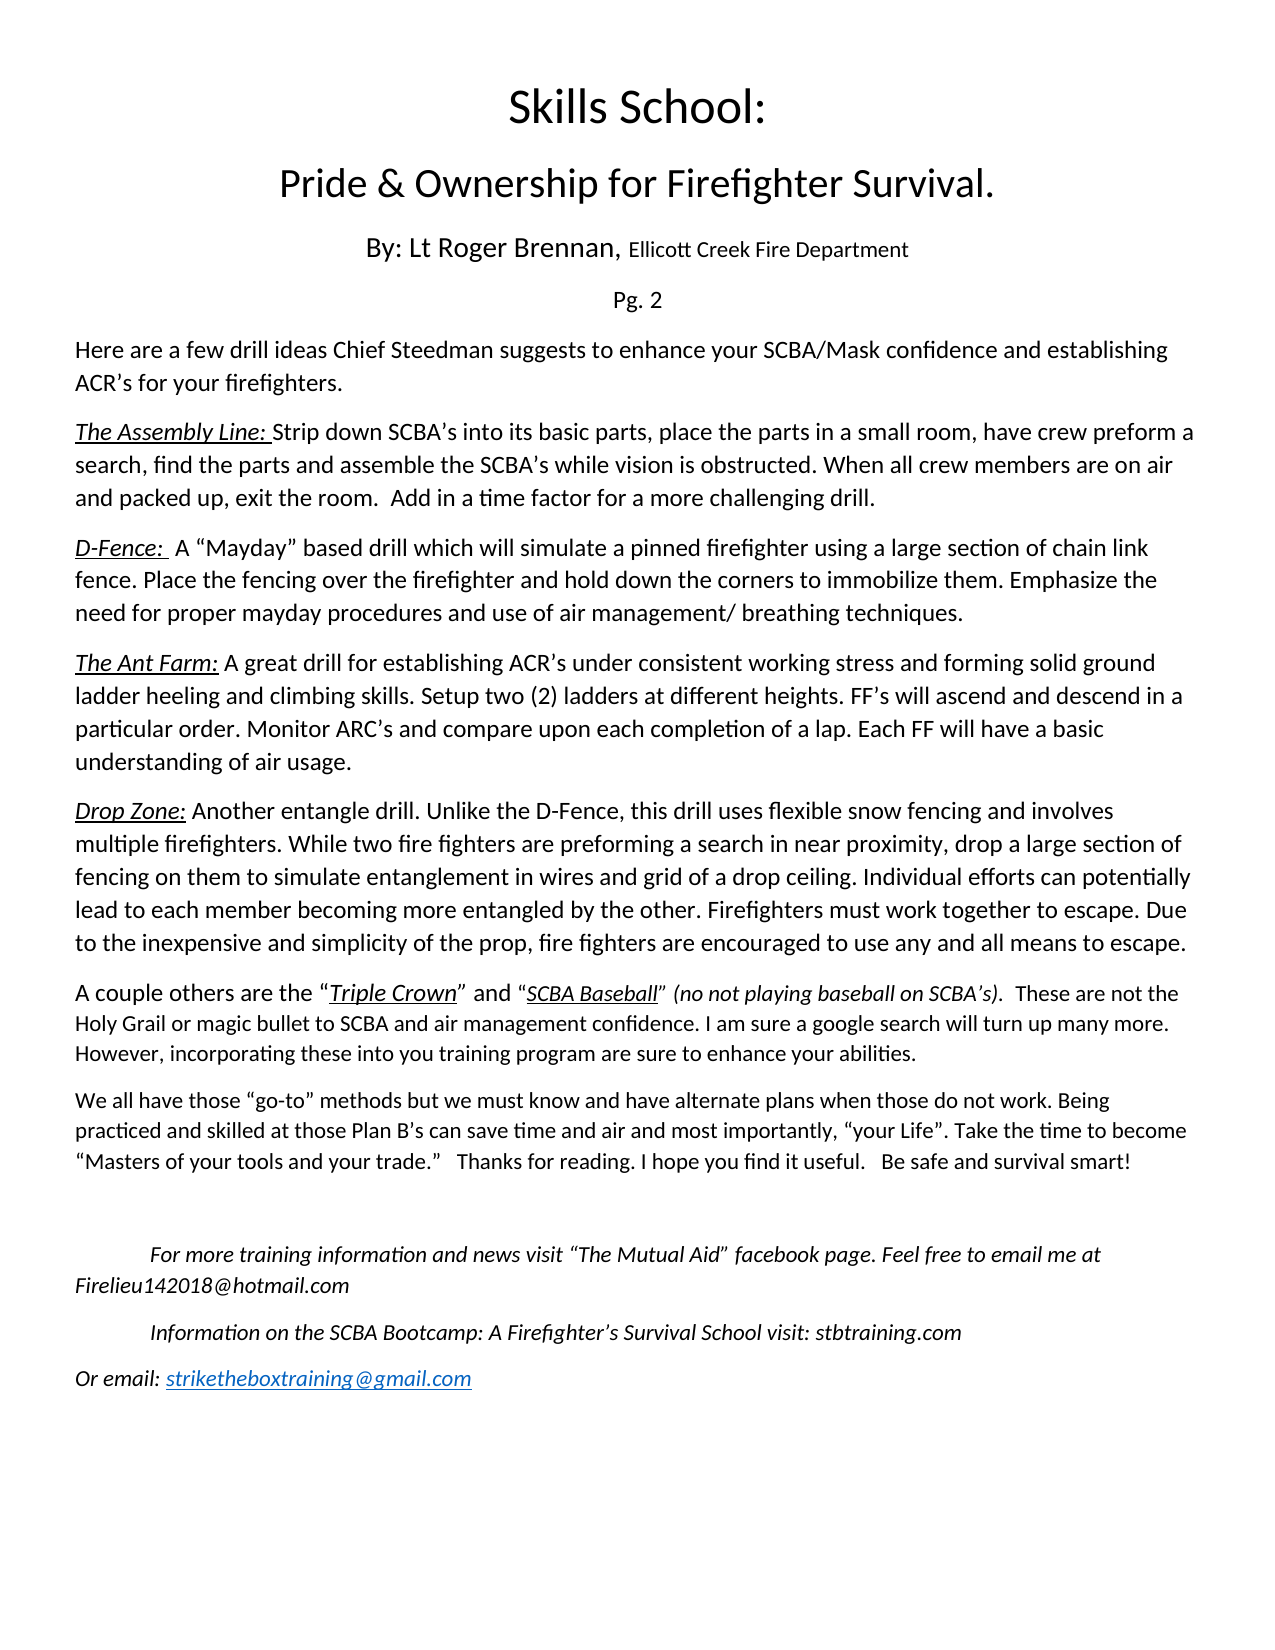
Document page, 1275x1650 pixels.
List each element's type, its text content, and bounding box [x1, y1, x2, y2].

text Here are a few drill ideas Chief Steedman suggests to enhance your SCBA/Mask confidence and establishing ACR’s for your firefighters. [75, 334, 1200, 397]
text Or email: striketheboxtraining@gmail.com [75, 1364, 1200, 1393]
text Pride & Ownership for Firefighter Survival. [75, 157, 1200, 208]
text Information on the SCBA Bootcamp: A Firefighter’s Survival School visit: stbtraining.com [75, 1318, 1200, 1346]
text The Assembly Line: Strip down SCBA’s into its basic parts, place the parts in a small room, have crew preform a search, find the parts and assemble the SCBA’s while vision is obstructed. When all crew members are on air and packed up, exit the room. Add in a time factor for a more challenging drill. [75, 416, 1200, 513]
text For more training information and news visit “The Mutual Aid” facebook page. Feel free to email me at Firelieu142018@hotmail.com [75, 1241, 1200, 1299]
text Pg. 2 [75, 284, 1200, 315]
text A couple others are the “Triple Crown” and “SCBA Baseball” (no not playing baseball on SCBA’s). These are not the Holy Grail or magic bullet to SCBA and air management confidence. I am sure a google search will turn up many more. However, incorporating these into you training program are sure to enhance your abilities. [75, 977, 1200, 1068]
text D-Fence: A “Mayday” based drill which will simulate a pinned firefighter using a large section of chain link fence. Place the fencing over the firefighter and hold down the corners to immobilize them. Emphasize the need for proper mayday procedures and use of air management/ breathing techniques. [75, 532, 1200, 628]
text Skills School: [75, 75, 1200, 136]
text We all have those “go-to” methods but we must know and have alternate plans when those do not work. Being practiced and skilled at those Plan B’s can save time and air and most importantly, “your Life”. Take the time to become “Masters of your tools and your trade.” Thanks for reading. I hope you find it useful. Be safe and survival smart! [75, 1086, 1200, 1175]
text By: Lt Roger Brennan, Ellicott Creek Fire Department [75, 229, 1200, 265]
text The Ant Farm: A great drill for establishing ACR’s under consistent working stress and forming solid ground ladder heeling and climbing skills. Setup two (2) ladders at different heights. FF’s will ascend and descend in a particular order. Monitor ARC’s and compare upon each completion of a lap. Each FF will have a basic understanding of air usage. [75, 647, 1200, 776]
text Drop Zone: Another entangle drill. Unlike the D-Fence, this drill uses flexible snow fencing and involves multiple firefighters. While two fire fighters are preforming a search in near proximity, drop a large section of fencing on them to simulate entanglement in wires and grid of a drop ceiling. Individual efforts can potentially lead to each member becoming more entangled by the other. Firefighters must work together to escape. Due to the inexpensive and simplicity of the prop, fire fighters are encouraged to use any and all means to escape. [75, 795, 1200, 958]
